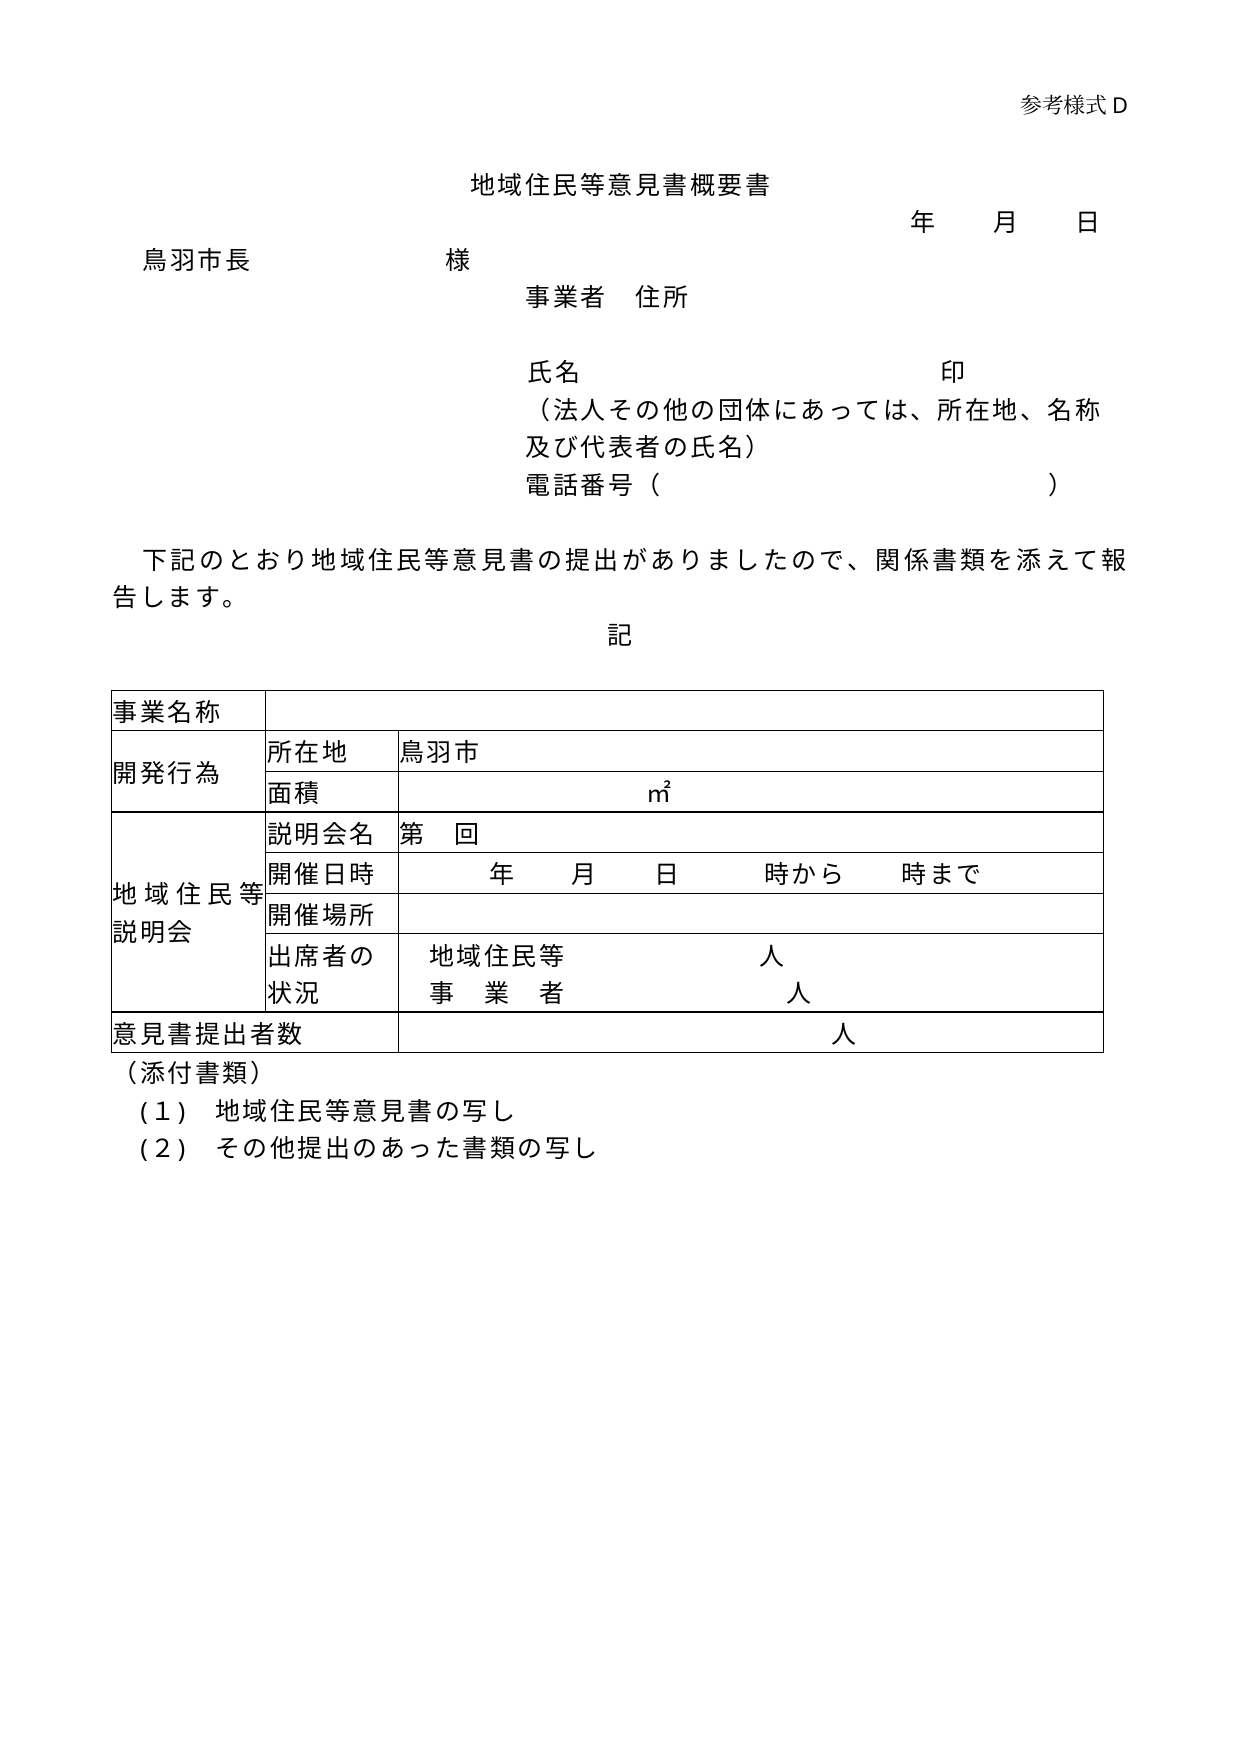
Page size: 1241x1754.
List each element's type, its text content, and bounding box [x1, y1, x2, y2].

text 氏名 印 [168, 352, 1128, 389]
table_header 事業名称 [112, 691, 265, 730]
text 事業者 住所 [112, 277, 1128, 314]
text (１) 地域住民等意見書の写し [140, 1091, 1128, 1128]
text （法人その他の団体にあっては、所在地、名称 [526, 389, 1128, 427]
table_cell 出席者の 状況 [266, 934, 398, 1011]
text 年 月 日 [112, 202, 1100, 239]
table_cell 第 回 [399, 813, 1103, 852]
table_cell [399, 894, 1103, 933]
text 下記のとおり地域住民等意見書の提出がありましたので、関係書類を添えて報告します。 [112, 539, 1128, 614]
table_cell 地域住民等説明会 [112, 813, 265, 1011]
table_cell 年 月 日 時から 時まで [399, 853, 1103, 893]
table_cell 地域住民等 人 事 業 者 人 [399, 934, 1103, 1011]
text 記 [112, 614, 1128, 652]
table_cell 説明会名 [266, 813, 398, 852]
table_cell ㎡ [399, 772, 1103, 811]
table_cell 開発行為 [112, 731, 265, 811]
table_cell 意見書提出者数 [112, 1013, 398, 1052]
text (２) その他提出のあった書類の写し [140, 1128, 1128, 1166]
text 電話番号（ ） [112, 464, 1128, 502]
table_cell 人 [399, 1013, 1103, 1052]
table_cell 面積 [266, 772, 398, 811]
text 地域住民等意見書概要書 [112, 164, 1128, 202]
text 及び代表者の氏名） [526, 427, 1128, 464]
table_header [266, 691, 1103, 730]
text 鳥羽市長 様 [112, 239, 1128, 277]
text （添付書類） [112, 1053, 1128, 1091]
table_cell 所在地 [266, 731, 398, 771]
table_cell 開催場所 [266, 894, 398, 933]
table_cell 鳥羽市 [399, 731, 1103, 771]
table_cell 開催日時 [266, 853, 398, 893]
